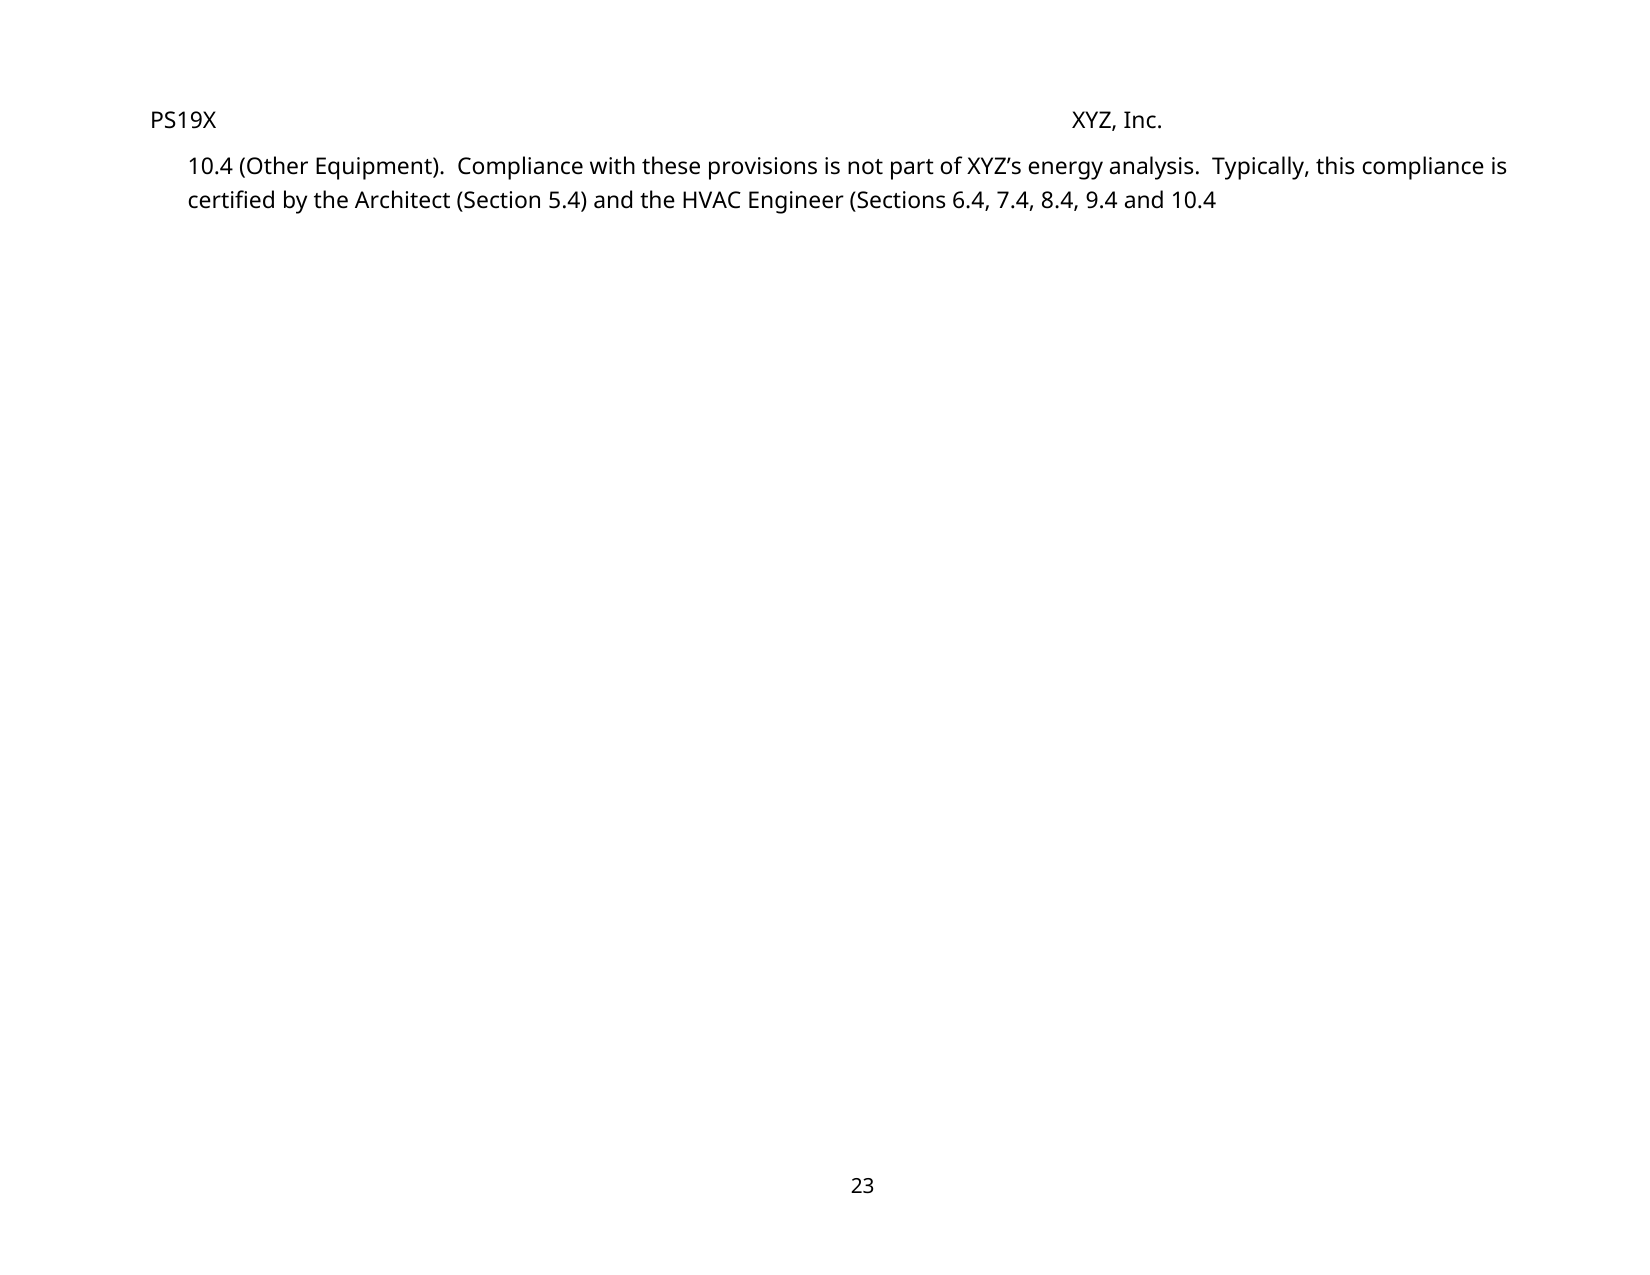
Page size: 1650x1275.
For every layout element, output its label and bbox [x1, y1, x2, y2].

text [187, 150, 1575, 216]
